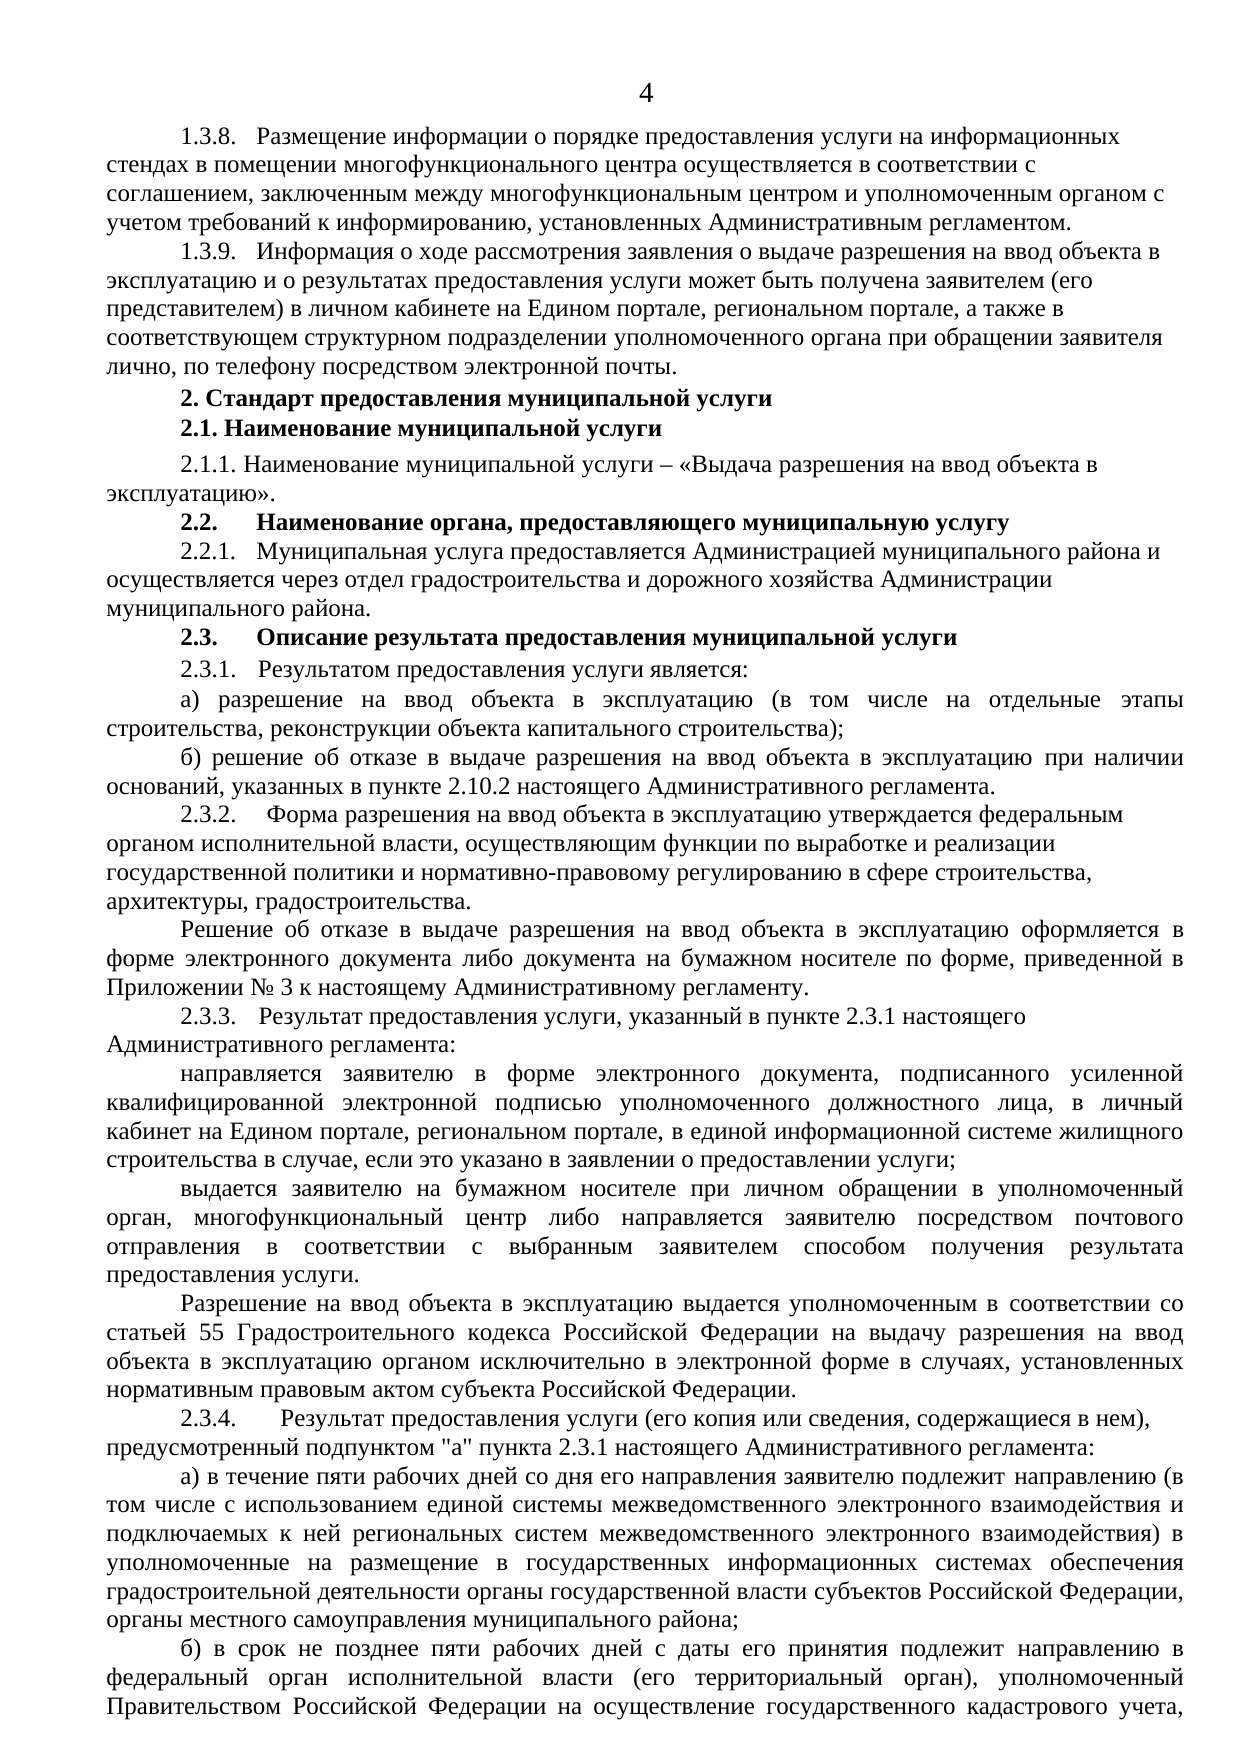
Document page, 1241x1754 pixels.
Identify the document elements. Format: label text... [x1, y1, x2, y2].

list Наименование муниципальной услуги – «Выдача разрешения на ввод объекта в эксплуатацию». [106, 449, 1184, 507]
list Результатом предоставления услуги является: [106, 651, 1184, 684]
list Форма разрешения на ввод объекта в эксплуатацию утверждается федеральным органом исполнительной власти, осуществляющим функции по выработке и реализации государственной политики и нормативно-правовому регулированию в сфере строительства, архитектуры, градостроительства. [106, 799, 1184, 914]
list Муниципальная услуга предоставляется Администрацией муниципального района и осуществляется через отдел градостроительства и дорожного хозяйства Администрации муниципального района. [106, 536, 1186, 622]
text а) разрешение на ввод объекта в эксплуатацию (в том числе на отдельные этапы строительства, реконструкции объекта капитального строительства); [106, 684, 1184, 742]
subtitle Описание результата предоставления муниципальной услуги [106, 622, 1184, 651]
text Разрешение на ввод объекта в эксплуатацию выдается уполномоченным в соответствии со статьей 55 Градостроительного кодекса Российской Федерации на выдачу разрешения на ввод объекта в эксплуатацию органом исключительно в электронной форме в случаях, установленных нормативным правовым актом субъекта Российской Федерации. [106, 1288, 1184, 1403]
list Результат предоставления услуги, указанный в пункте 2.3.1 настоящего Административного регламента: [106, 1001, 1184, 1058]
text направляется заявителю в форме электронного документа, подписанного усиленной квалифицированной электронной подписью уполномоченного должностного лица, в личный кабинет на Едином портале, региональном портале, в единой информационной системе жилищного строительства в случае, если это указано в заявлении о предоставлении услуги; [106, 1058, 1184, 1173]
list Результат предоставления услуги (его копия или сведения, содержащиеся в нем), предусмотренный подпунктом "а" пункта 2.3.1 настоящего Административного регламента: [106, 1403, 1184, 1461]
text а) в течение пяти рабочих дней со дня его направления заявителю подлежит направлению (в том числе с использованием единой системы межведомственного электронного взаимодействия и подключаемых к ней региональных систем межведомственного электронного взаимодействия) в уполномоченные на размещение в государственных информационных системах обеспечения градостроительной деятельности органы государственной власти субъектов Российской Федерации, органы местного самоуправления муниципального района; [106, 1461, 1184, 1633]
list Информация о ходе рассмотрения заявления о выдаче разрешения на ввод объекта в эксплуатацию и о результатах предоставления услуги может быть получена заявителем (его представителем) в личном кабинете на Едином портале, региональном портале, а также в соответствующем структурном подразделении уполномоченного органа при обращении заявителя лично, по телефону посредством электронной почты. [106, 236, 1186, 380]
subtitle 2.1. Наименование муниципальной услуги [106, 413, 1184, 442]
subtitle 2. Стандарт предоставления муниципальной услуги [106, 380, 1184, 413]
subtitle Наименование органа, предоставляющего муниципальную услугу [106, 507, 1184, 536]
text выдается заявителю на бумажном носителе при личном обращении в уполномоченный орган, многофункциональный центр либо направляется заявителю посредством почтового отправления в соответствии с выбранным заявителем способом получения результата предоставления услуги. [106, 1173, 1184, 1288]
text б) решение об отказе в выдаче разрешения на ввод объекта в эксплуатацию при наличии оснований, указанных в пункте 2.10.2 настоящего Административного регламента. [106, 742, 1184, 799]
list Размещение информации о порядке предоставления услуги на информационных стендах в помещении многофункционального центра осуществляется в соответствии с соглашением, заключенным между многофункциональным центром и уполномоченным органом с учетом требований к информированию, установленных Административным регламентом. [106, 121, 1186, 236]
text Решение об отказе в выдаче разрешения на ввод объекта в эксплуатацию оформляется в форме электронного документа либо документа на бумажном носителе по форме, приведенной в Приложении № 3 к настоящему Административному регламенту. [106, 914, 1184, 1001]
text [106, 1633, 1184, 1720]
